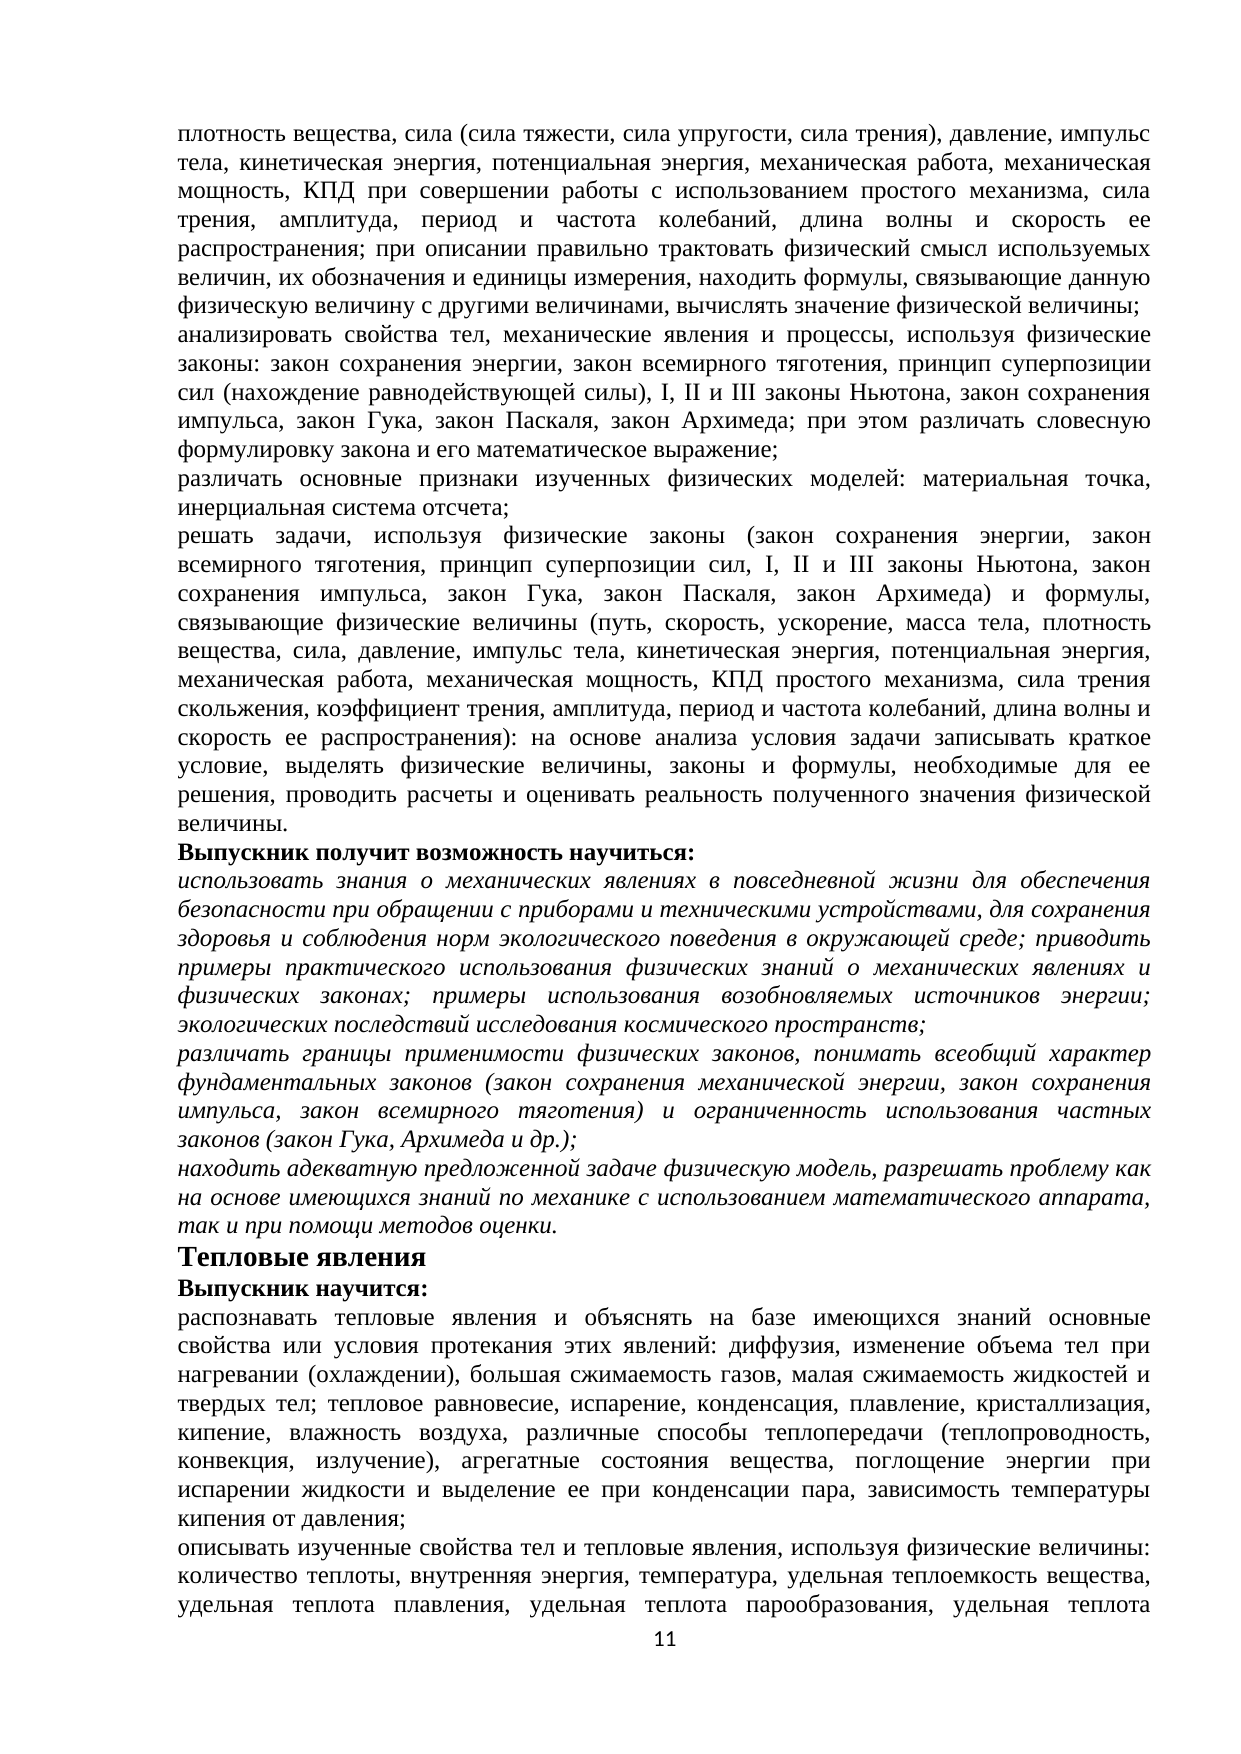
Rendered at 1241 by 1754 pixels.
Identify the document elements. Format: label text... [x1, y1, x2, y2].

text Тепловые явления [177, 1239, 1152, 1273]
text различать основные признаки изученных физических моделей: материальная точка, инерциальная система отсчета; [177, 463, 1152, 521]
text анализировать свойства тел, механические явления и процессы, используя физические законы: закон сохранения энергии, закон всемирного тяготения, принцип суперпозиции сил (нахождение равнодействующей силы), I, II и III законы Ньютона, закон сохранения импульса, закон Гука, закон Паскаля, закон Архимеда; при этом различать словесную формулировку закона и его математическое выражение; [177, 319, 1152, 463]
text Выпускник научится: [177, 1273, 1152, 1302]
text решать задачи, используя физические законы (закон сохранения энергии, закон всемирного тяготения, принцип суперпозиции сил, I, II и III законы Ньютона, закон сохранения импульса, закон Гука, закон Паскаля, закон Архимеда) и формулы, связывающие физические величины (путь, скорость, ускорение, масса тела, плотность вещества, сила, давление, импульс тела, кинетическая энергия, потенциальная энергия, механическая работа, механическая мощность, КПД простого механизма, сила трения скольжения, коэффициент трения, амплитуда, период и частота колебаний, длина волны и скорость ее распространения): на основе анализа условия задачи записывать краткое условие, выделять физические величины, законы и формулы, необходимые для ее решения, проводить расчеты и оценивать реальность полученного значения физической величины. [177, 521, 1152, 837]
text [177, 1532, 1152, 1618]
text использовать знания о механических явлениях в повседневной жизни для обеспечения безопасности при обращении с приборами и техническими устройствами, для сохранения здоровья и соблюдения норм экологического поведения в окружающей среде; приводить примеры практического использования физических знаний о механических явлениях и физических законах; примеры использования возобновляемых источников энергии; экологических последствий исследования космического пространств; [177, 866, 1152, 1038]
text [177, 118, 1152, 319]
text находить адекватную предложенной задаче физическую модель, разрешать проблему как на основе имеющихся знаний по механике с использованием математического аппарата, так и при помощи методов оценки. [177, 1153, 1152, 1239]
text различать границы применимости физических законов, понимать всеобщий характер фундаментальных законов (закон сохранения механической энергии, закон сохранения импульса, закон всемирного тяготения) и ограниченность использования частных законов (закон Гука, Архимеда и др.); [177, 1038, 1152, 1153]
text распознавать тепловые явления и объяснять на базе имеющихся знаний основные свойства или условия протекания этих явлений: диффузия, изменение объема тел при нагревании (охлаждении), большая сжимаемость газов, малая сжимаемость жидкостей и твердых тел; тепловое равновесие, испарение, конденсация, плавление, кристаллизация, кипение, влажность воздуха, различные способы теплопередачи (теплопроводность, конвекция, излучение), агрегатные состояния вещества, поглощение энергии при испарении жидкости и выделение ее при конденсации пара, зависимость температуры кипения от давления; [177, 1302, 1152, 1532]
text Выпускник получит возможность научиться: [177, 837, 1152, 866]
